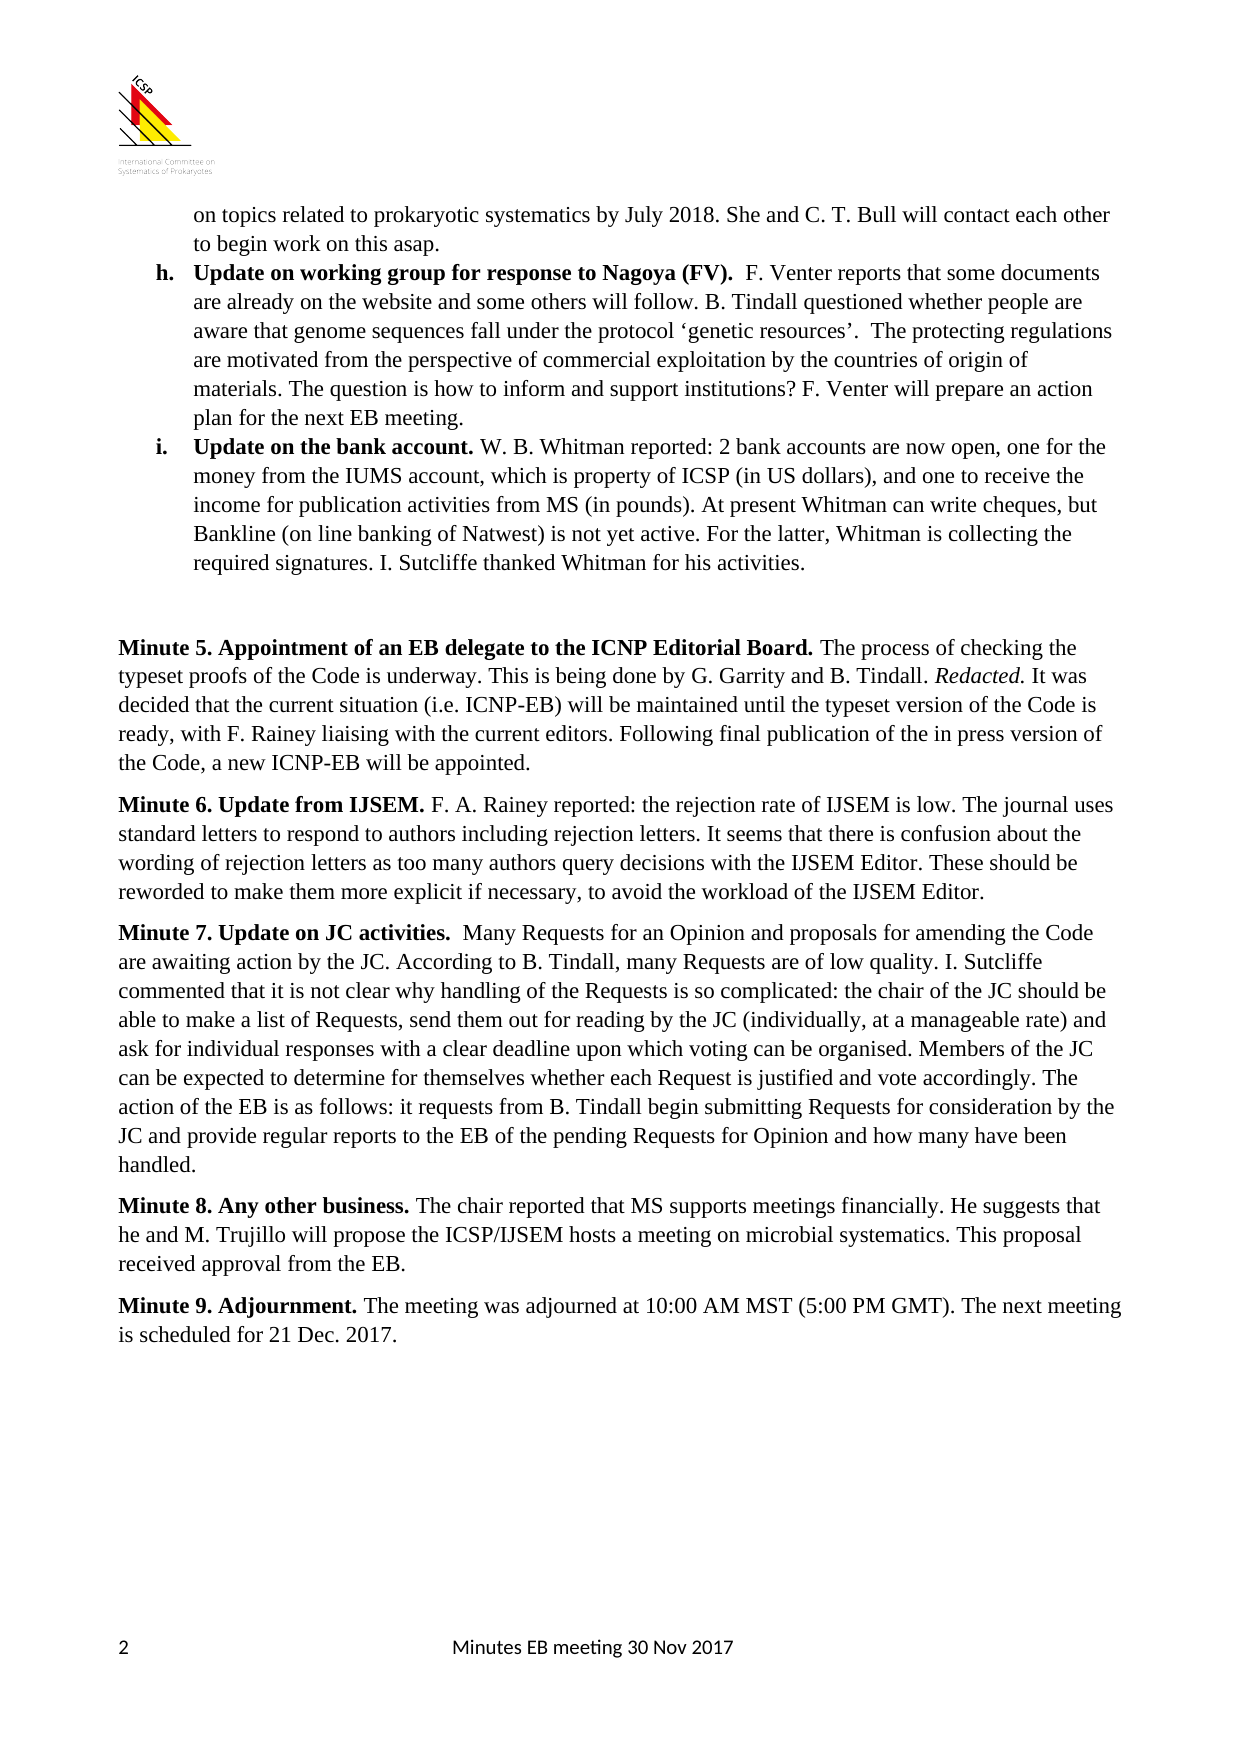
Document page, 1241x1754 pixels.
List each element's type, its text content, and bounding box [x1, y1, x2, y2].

text Minute 9. Adjournment. The meeting was adjourned at 10:00 AM MST (5:00 PM GMT). The next meeting is scheduled for 21 Dec. 2017. [118, 1292, 1122, 1347]
text Minute 8. Any other business. The chair reported that MS supports meetings financially. He suggests that he and M. Trujillo will propose the ICSP/IJSEM hosts a meeting on microbial systematics. This proposal received approval from the EB. [118, 1192, 1122, 1277]
text Minute 6. Update from IJSEM. F. A. Rainey reported: the rejection rate of IJSEM is low. The journal uses standard letters to respond to authors including rejection letters. It seems that there is confusion about the wording of rejection letters as too many authors query decisions with the IJSEM Editor. These should be reworded to make them more explicit if necessary, to avoid the workload of the IJSEM Editor. [118, 791, 1122, 904]
list Update on working group for response to Nagoya (FV). F. Venter reports that some documents are already on the website and some others will follow. B. Tindall questioned whether people are aware that genome sequences fall under the protocol ‘genetic resources’. The protecting regulations are motivated from the perspective of commercial exploitation by the countries of origin of materials. The question is how to inform and support institutions? F. Venter will prepare an action plan for the next EB meeting. [156, 259, 1122, 431]
text Minute 7. Update on JC activities. Many Requests for an Opinion and proposals for amending the Code are awaiting action by the JC. According to B. Tindall, many Requests are of low quality. I. Sutcliffe commented that it is not clear why handling of the Requests is so complicated: the chair of the JC should be able to make a list of Requests, send them out for reading by the JC (individually, at a manageable rate) and ask for individual responses with a clear deadline upon which voting can be organised. Members of the JC can be expected to determine for themselves whether each Request is justified and vote accordingly. The action of the EB is as follows: it requests from B. Tindall begin submitting Requests for consideration by the JC and provide regular reports to the EB of the pending Requests for Opinion and how many have been handled. [118, 919, 1122, 1177]
picture [118, 73, 217, 176]
text Minute 5. Appointment of an EB delegate to the ICNP Editorial Board. The process of checking the typeset proofs of the Code is underway. This is being done by G. Garrity and B. Tindall. Redacted. It was decided that the current situation (i.e. ICNP-EB) will be maintained until the typeset version of the Code is ready, with F. Rainey liaising with the current editors. Following final publication of the in press version of the Code, a new ICNP-EB will be appointed. [118, 634, 1122, 776]
list Update on the bank account. W. B. Whitman reported: 2 bank accounts are now open, one for the money from the IUMS account, which is property of ICSP (in US dollars), and one to receive the income for publication activities from MS (in pounds). At present Whitman can write cheques, but Bankline (on line banking of Natwest) is not yet active. For the latter, Whitman is collecting the required signatures. I. Sutcliffe thanked Whitman for his activities. [156, 433, 1122, 575]
